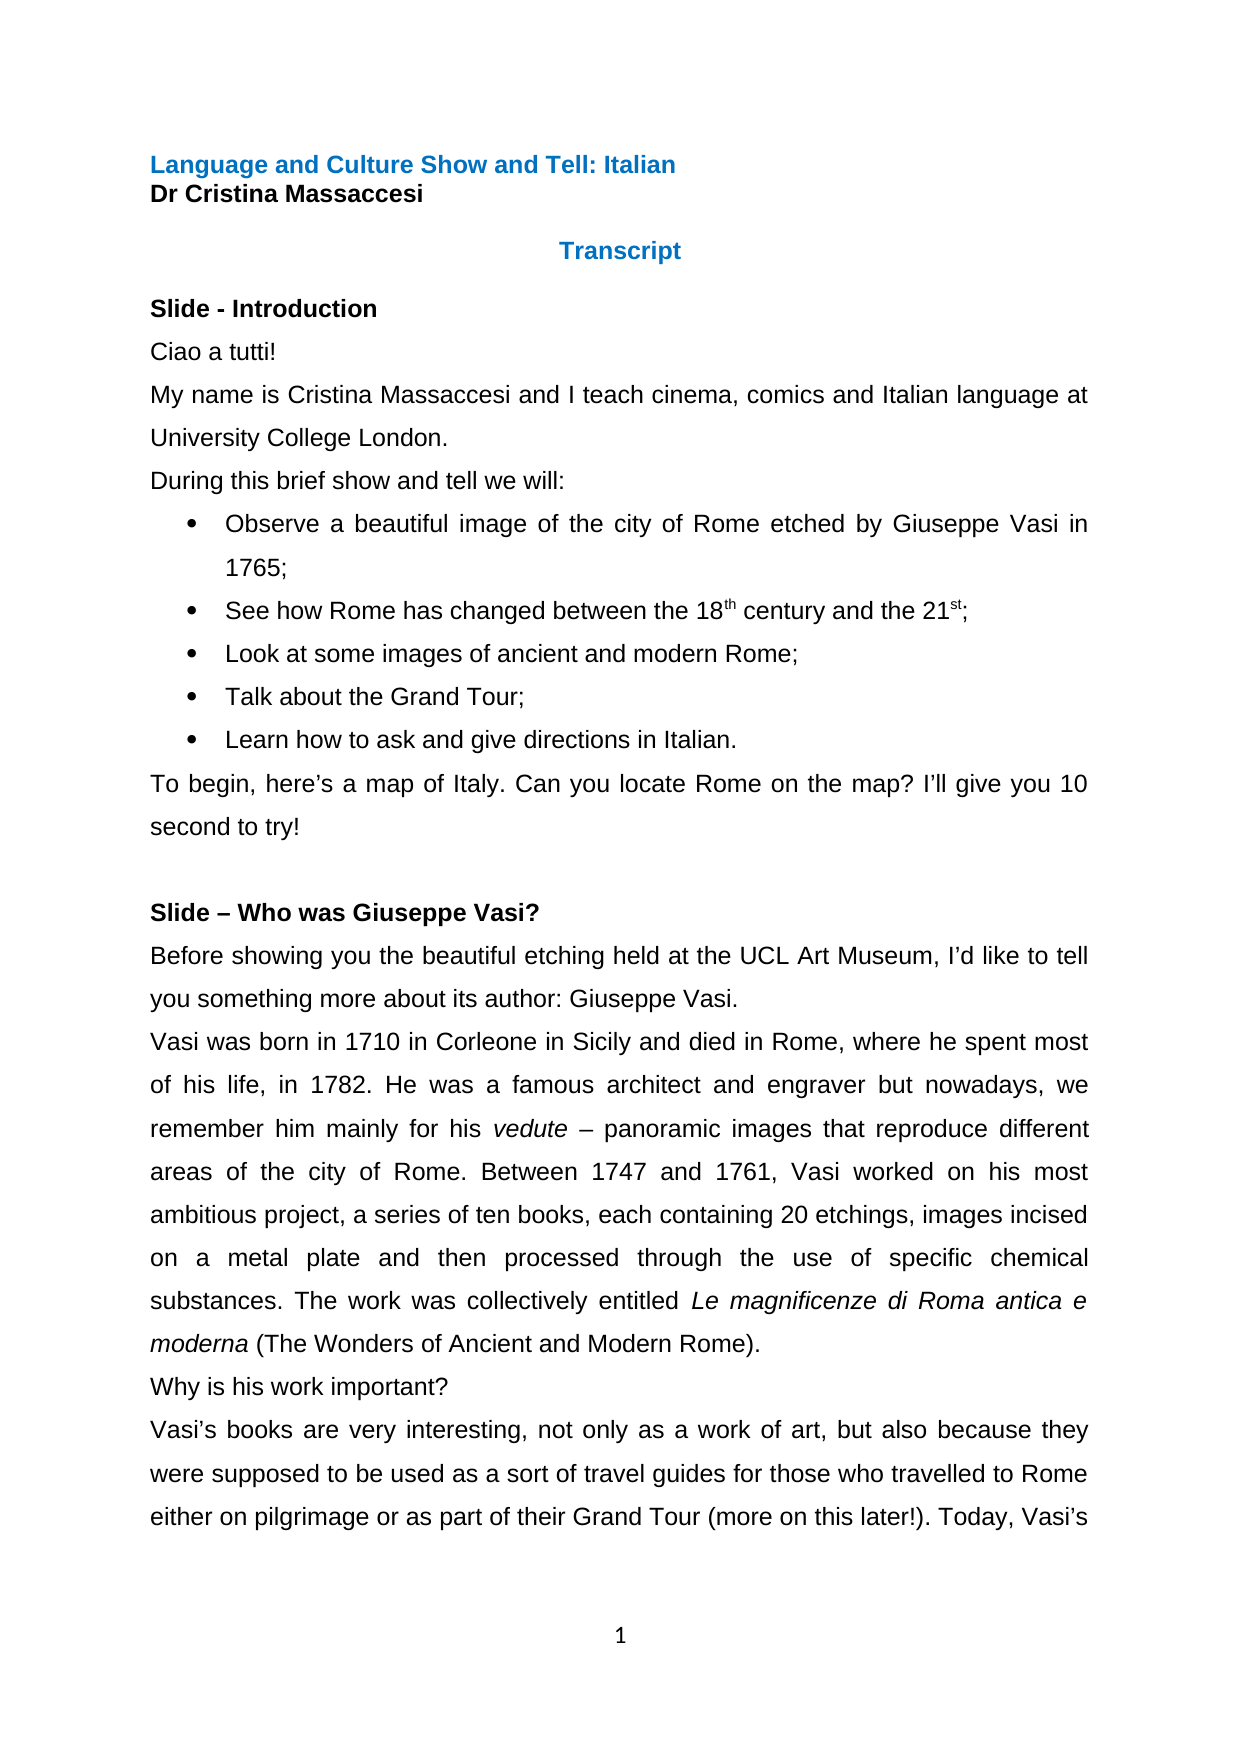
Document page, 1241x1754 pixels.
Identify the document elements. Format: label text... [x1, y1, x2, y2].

text Slide - Introduction [150, 294, 1090, 322]
text Transcript [150, 236, 1090, 265]
text Vasi was born in 1710 in Corleone in Sicily and died in Rome, where he spent most of his life, in 1782. He was a famous architect and engraver but nowadays, we remember him mainly for his vedute – panoramic images that reproduce different areas of the city of Rome. Between 1747 and 1761, Vasi worked on his most ambitious project, a series of ten books, each containing 20 etchings, images incised on a metal plate and then processed through the use of specific chemical substances. The work was collectively entitled Le magnificenze di Roma antica e moderna (The Wonders of Ancient and Modern Rome). [150, 1027, 1090, 1358]
text Language and Culture Show and Tell: Italian [150, 150, 1090, 179]
list Talk about the Grand Tour; [187, 682, 1090, 711]
list See how Rome has changed between the 18th century and the 21st; [187, 596, 1090, 624]
list Learn how to ask and give directions in Italian. [187, 725, 1090, 754]
text Ciao a tutti! [150, 337, 1090, 366]
text Why is his work important? [150, 1372, 1090, 1401]
text Slide – Who was Giuseppe Vasi? [150, 898, 1090, 927]
text During this brief show and tell we will: [150, 466, 1090, 495]
text To begin, here’s a map of Italy. Can you locate Rome on the map? I’ll give you 10 second to try! [150, 769, 1090, 841]
text Before showing you the beautiful etching held at the UCL Art Museum, I’d like to tell you something more about its author: Giuseppe Vasi. [150, 941, 1090, 1013]
text My name is Cristina Massaccesi and I teach cinema, comics and Italian language at University College London. [150, 380, 1090, 452]
list Look at some images of ancient and modern Rome; [187, 639, 1090, 668]
list Observe a beautiful image of the city of Rome etched by Giuseppe Vasi in 1765; [187, 509, 1090, 581]
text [150, 1416, 1090, 1531]
text Dr Cristina Massaccesi [150, 179, 1090, 207]
